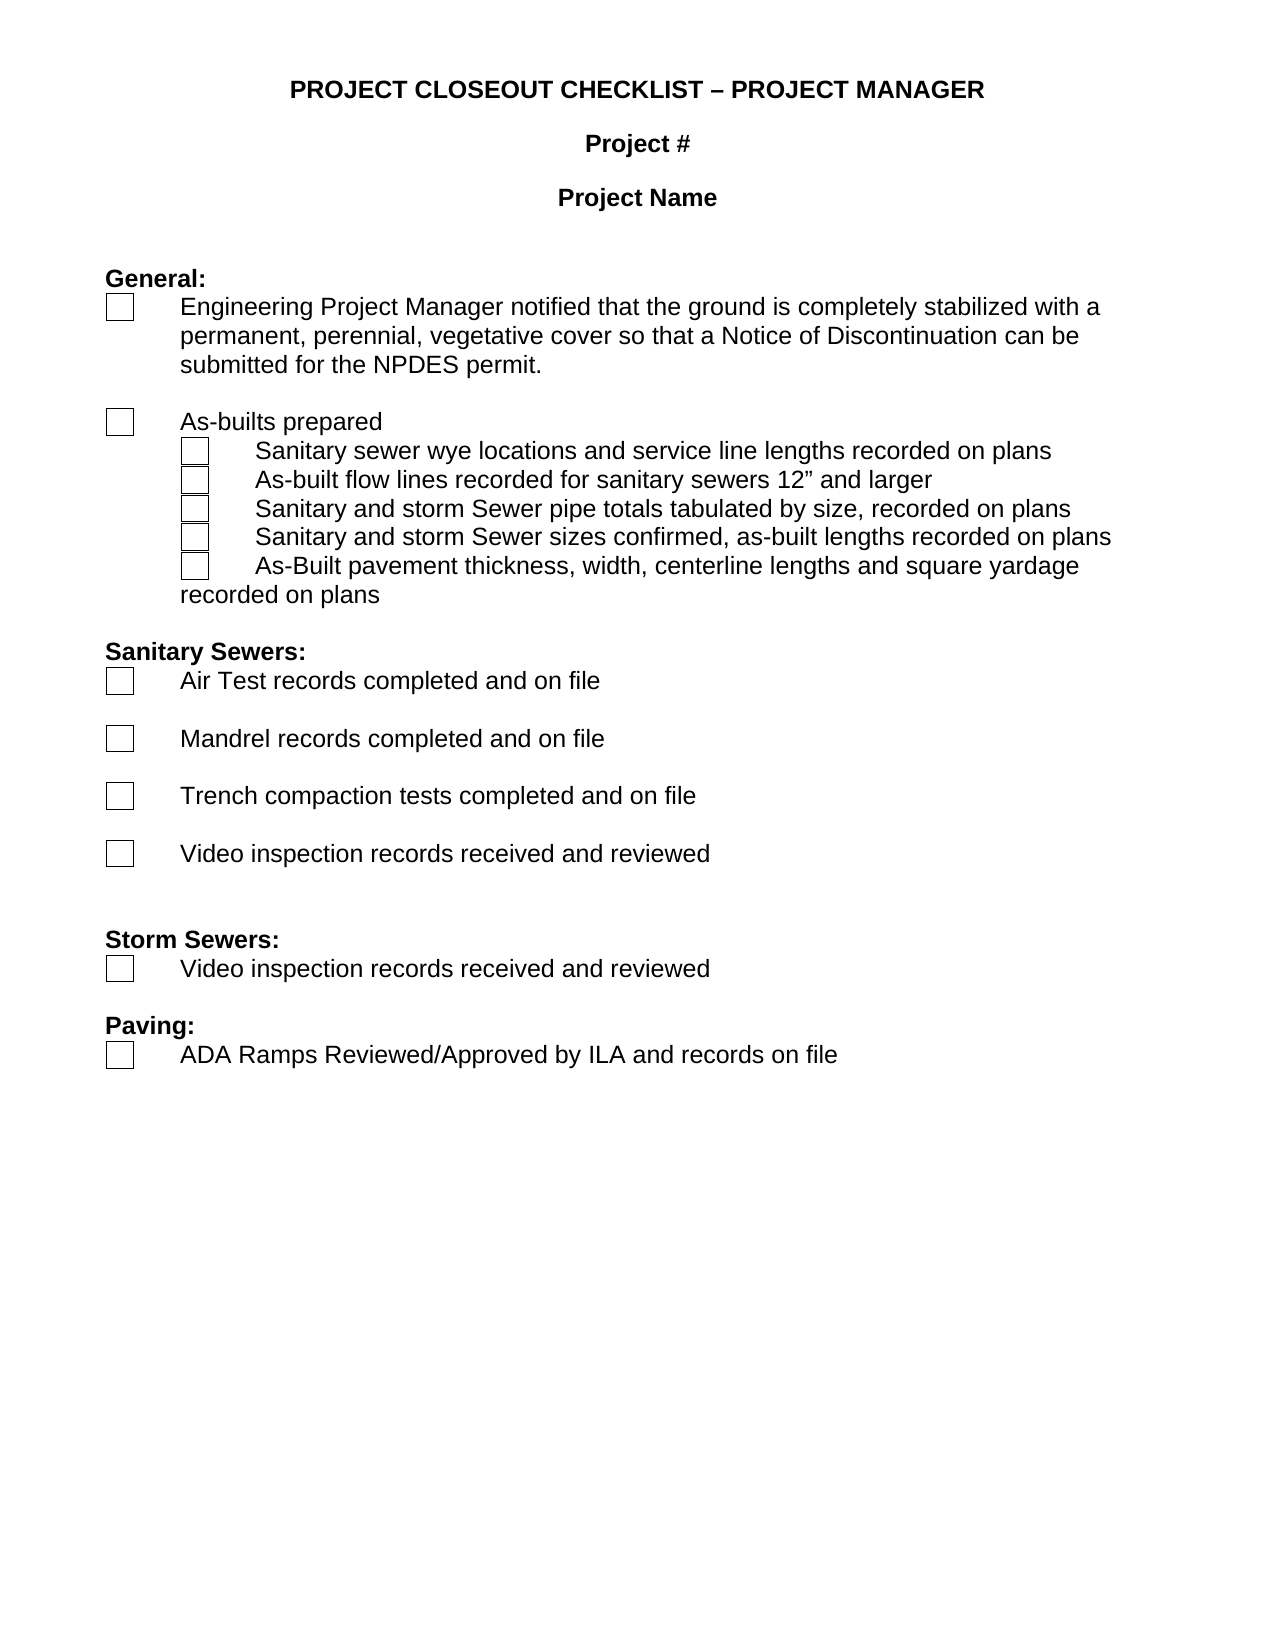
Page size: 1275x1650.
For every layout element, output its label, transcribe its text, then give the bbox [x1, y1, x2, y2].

text Mandrel records completed and on file [105, 724, 1170, 752]
text ADA Ramps Reviewed/Approved by ILA and records on file [105, 1040, 1170, 1069]
text Video inspection records received and reviewed [105, 954, 1170, 982]
text Air Test records completed and on file [105, 666, 1170, 695]
text As-Built pavement thickness, width, centerline lengths and square yardage recorded on plans [180, 551, 1170, 609]
text Engineering Project Manager notified that the ground is completely stabilized with a permanent, perennial, vegetative cover so that a Notice of Discontinuation can be submitted for the NPDES permit. [105, 292, 1170, 379]
text Sanitary and storm Sewer sizes confirmed, as-built lengths recorded on plans [105, 522, 1170, 551]
text Paving: [105, 1011, 1170, 1040]
text General: [105, 264, 1170, 292]
text Video inspection records received and reviewed [105, 839, 1170, 867]
text Storm Sewers: [105, 925, 1170, 954]
text Sanitary and storm Sewer pipe totals tabulated by size, recorded on plans [105, 494, 1170, 522]
text As-builts prepared [105, 407, 1170, 436]
text Sanitary Sewers: [105, 637, 1170, 666]
text As-built flow lines recorded for sanitary sewers 12” and larger [180, 465, 1170, 494]
text Sanitary sewer wye locations and service line lengths recorded on plans [105, 436, 1170, 465]
text Trench compaction tests completed and on file [105, 781, 1170, 810]
